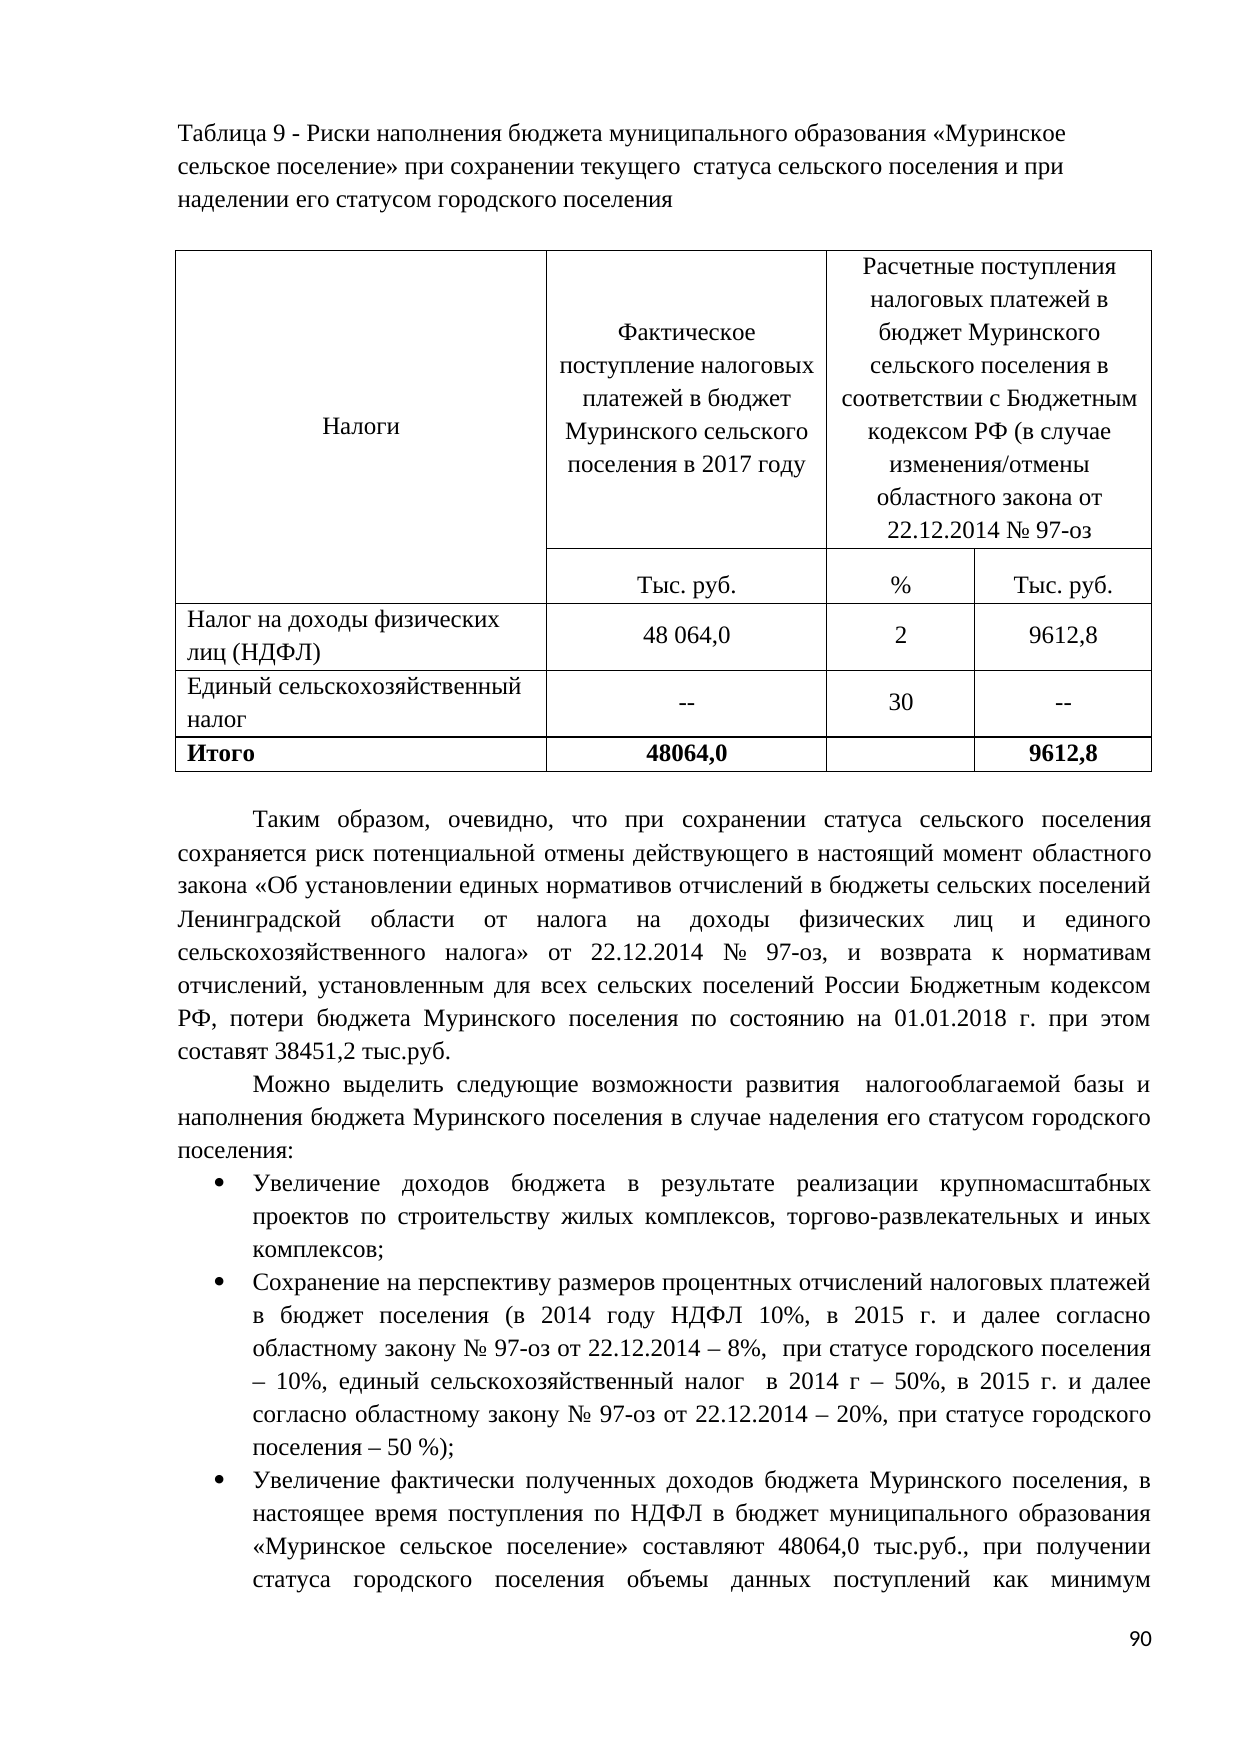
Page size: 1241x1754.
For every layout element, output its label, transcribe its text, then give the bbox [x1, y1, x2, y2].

list Сохранение на перспективу размеров процентных отчислений налоговых платежей в бюджет поселения (в 2014 году НДФЛ 10%, в 2015 г. и далее согласно областному закону № 97-оз от 22.12.2014 – 8%, при статусе городского поселения – 10%, единый сельскохозяйственный налог в 2014 г – 50%, в 2015 г. и далее согласно областному закону № 97-оз от 22.12.2014 – 20%, при статусе городского поселения – 50 %); [215, 1267, 1152, 1461]
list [215, 1465, 1152, 1593]
table_cell Налог на доходы физических лиц (НДФЛ) [176, 604, 546, 670]
table_cell Тыс. руб. [975, 549, 1151, 603]
table_cell 9612,8 [975, 738, 1151, 771]
table_cell [827, 738, 974, 771]
table_cell 48064,0 [547, 738, 826, 771]
table_header Расчетные поступления налоговых платежей в бюджет Муринского сельского поселения в соответствии с Бюджетным кодексом РФ (в случае изменения/отмены областного закона от 22.12.2014 № 97-оз [827, 251, 1151, 548]
table_cell Единый сельскохозяйственный налог [176, 671, 546, 736]
table_header Налоги [176, 251, 546, 603]
table_cell Итого [176, 738, 546, 771]
table_cell 2 [827, 604, 974, 670]
list Таблица 9 - Риски наполнения бюджета муниципального образования «Муринское сельское поселение» при сохранении текущего статуса сельского поселения и при наделении его статусом городского поселения [177, 118, 1152, 213]
table_cell 9612,8 [975, 604, 1151, 670]
table_cell 30 [827, 671, 974, 736]
text Можно выделить следующие возможности развития налогооблагаемой базы и наполнения бюджета Муринского поселения в случае наделения его статусом городского поселения: [177, 1069, 1152, 1163]
table_cell 48 064,0 [547, 604, 826, 670]
table_cell % [827, 549, 974, 603]
table_cell -- [547, 671, 826, 736]
list Увеличение доходов бюджета в результате реализации крупномасштабных проектов по строительству жилых комплексов, торгово-развлекательных и иных комплексов; [215, 1168, 1152, 1263]
table_cell Тыс. руб. [547, 549, 826, 603]
text Таким образом, очевидно, что при сохранении статуса сельского поселения сохраняется риск потенциальной отмены действующего в настоящий момент областного закона «Об установлении единых нормативов отчислений в бюджеты сельских поселений Ленинградской области от налога на доходы физических лиц и единого сельскохозяйственного налога» от 22.12.2014 № 97-оз, и возврата к нормативам отчислений, установленным для всех сельских поселений России Бюджетным кодексом РФ, потери бюджета Муринского поселения по состоянию на 01.01.2018 г. при этом составят 38451,2 тыс.руб. [177, 804, 1152, 1064]
table_header Фактическое поступление налоговых платежей в бюджет Муринского сельского поселения в 2017 году [547, 251, 826, 548]
table_cell -- [975, 671, 1151, 736]
